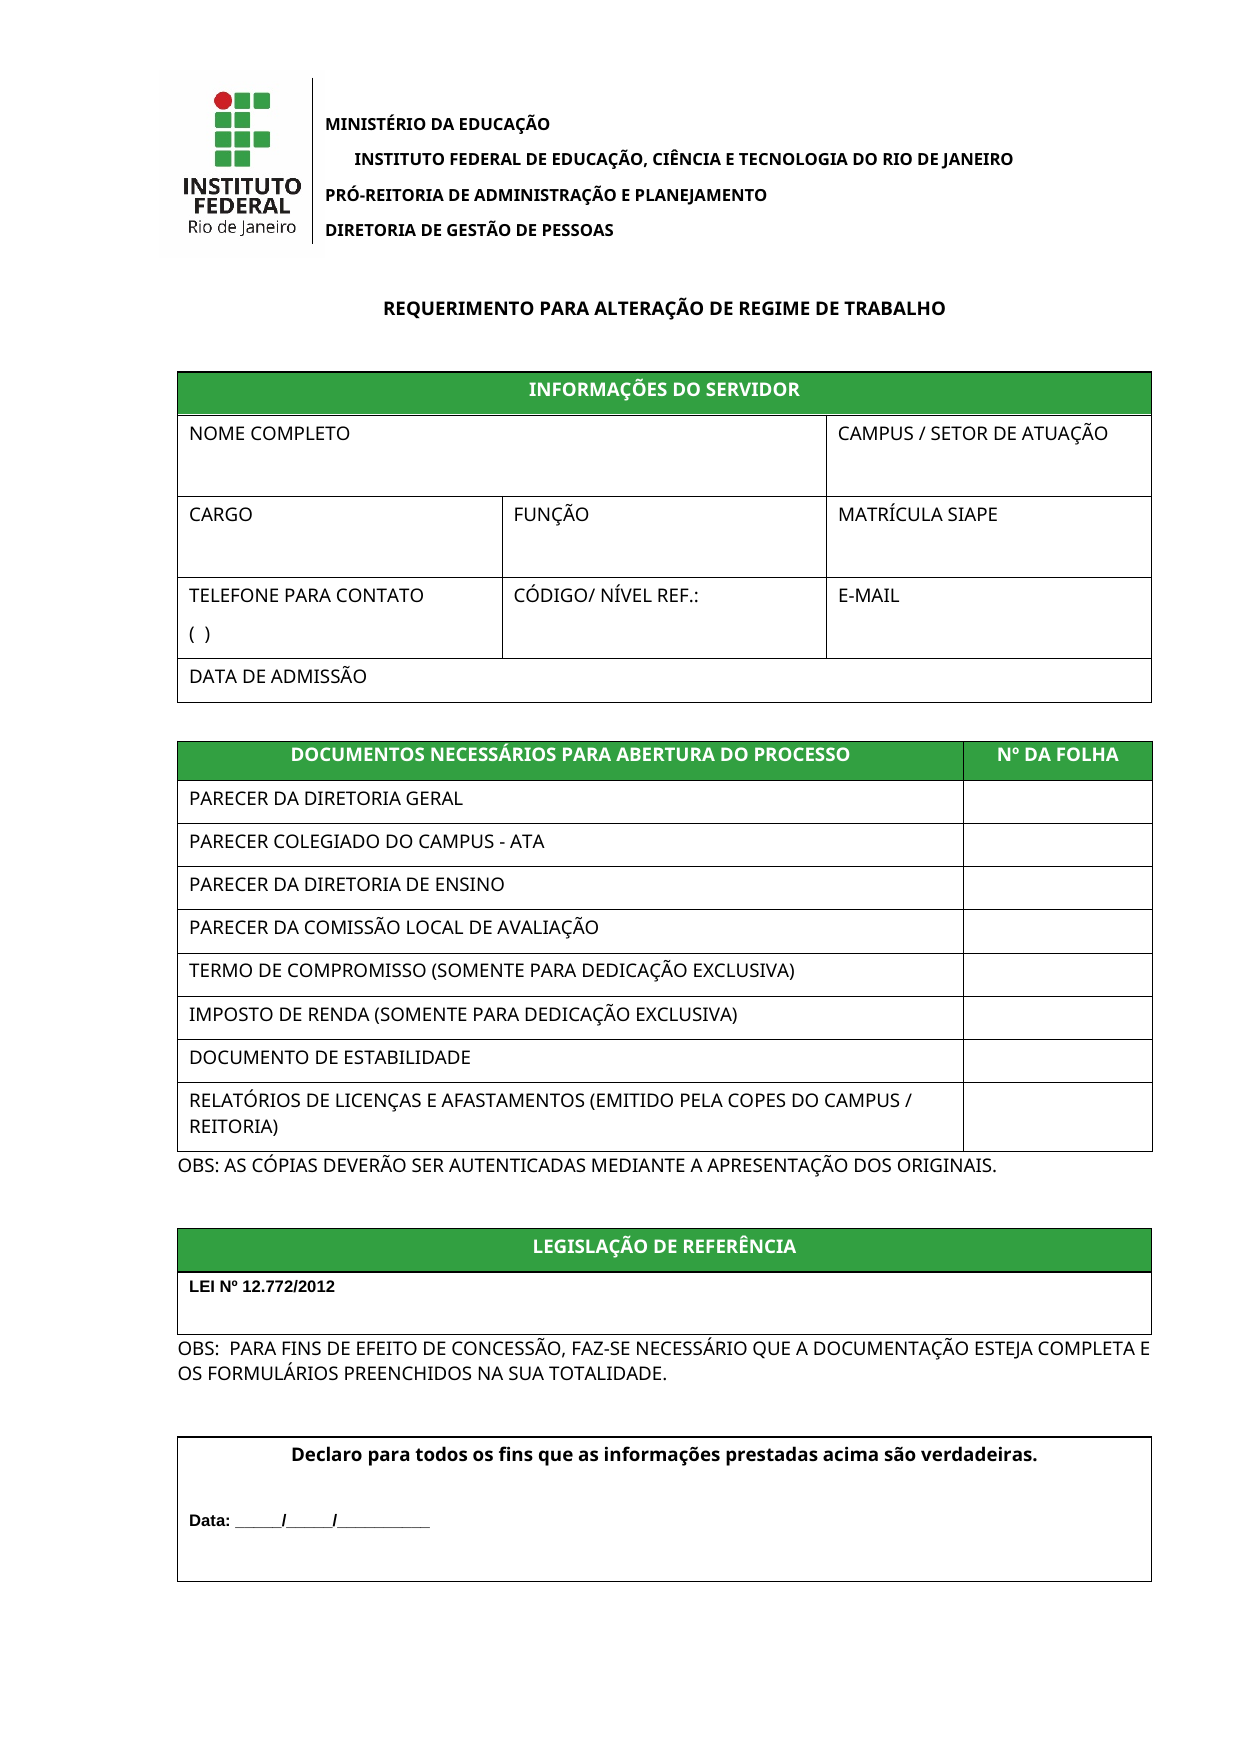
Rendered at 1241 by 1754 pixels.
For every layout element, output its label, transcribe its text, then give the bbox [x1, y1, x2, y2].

table_header Nº DA FOLHA [964, 742, 1152, 780]
table_cell PARECER DA DIRETORIA DE ENSINO [178, 867, 963, 909]
table_header Declaro para todos os fins que as informações prestadas acima são verdadeiras. Data: _____/_____/__________ [178, 1438, 1151, 1581]
table_cell FUNÇÃO [503, 497, 826, 577]
table_cell [964, 997, 1152, 1039]
table_cell E-MAIL [827, 578, 1151, 658]
table_header DOCUMENTOS NECESSÁRIOS PARA ABERTURA DO PROCESSO [178, 742, 963, 780]
table_cell TERMO DE COMPROMISSO (SOMENTE PARA DEDICAÇÃO EXCLUSIVA) [178, 954, 963, 996]
table_cell [964, 910, 1152, 953]
text OBS: PARA FINS DE EFEITO DE CONCESSÃO, FAZ-SE NECESSÁRIO QUE A DOCUMENTAÇÃO ESTEJA COMPLETA E OS FORMULÁRIOS PREENCHIDOS NA SUA TOTALIDADE. [177, 1335, 1152, 1386]
table_cell CÓDIGO/ NÍVEL REF.: [503, 578, 826, 658]
text OBS: AS CÓPIAS DEVERÃO SER AUTENTICADAS MEDIANTE A APRESENTAÇÃO DOS ORIGINAIS. [177, 1152, 1152, 1178]
table_cell [964, 781, 1152, 823]
table_cell PARECER DA COMISSÃO LOCAL DE AVALIAÇÃO [178, 910, 963, 953]
table_cell DATA DE ADMISSÃO [178, 659, 1151, 702]
table_cell [964, 867, 1152, 909]
table_header INFORMAÇÕES DO SERVIDOR [178, 373, 1151, 414]
table_cell [964, 1040, 1152, 1082]
table_cell PARECER COLEGIADO DO CAMPUS - ATA [178, 824, 963, 866]
table_cell CAMPUS / SETOR DE ATUAÇÃO [827, 416, 1151, 496]
table_cell IMPOSTO DE RENDA (SOMENTE PARA DEDICAÇÃO EXCLUSIVA) [178, 997, 963, 1039]
table_cell CARGO [178, 497, 502, 577]
table_cell MATRÍCULA SIAPE [827, 497, 1151, 577]
table_cell [964, 1083, 1152, 1151]
table_cell DOCUMENTO DE ESTABILIDADE [178, 1040, 963, 1082]
table_cell PARECER DA DIRETORIA GERAL [178, 781, 963, 823]
table_cell NOME COMPLETO [178, 416, 826, 496]
table_cell LEI Nº 12.772/2012 [178, 1273, 1151, 1334]
picture [158, 70, 326, 258]
table_header LEGISLAÇÃO DE REFERÊNCIA [178, 1229, 1151, 1271]
table_cell RELATÓRIOS DE LICENÇAS E AFASTAMENTOS (EMITIDO PELA COPES DO CAMPUS / REITORIA) [178, 1083, 963, 1151]
text REQUERIMENTO PARA ALTERAÇÃO DE REGIME DE TRABALHO [177, 295, 1152, 321]
table_cell [964, 824, 1152, 866]
table_cell TELEFONE PARA CONTATO ( ) [178, 578, 502, 658]
table_cell [964, 954, 1152, 996]
